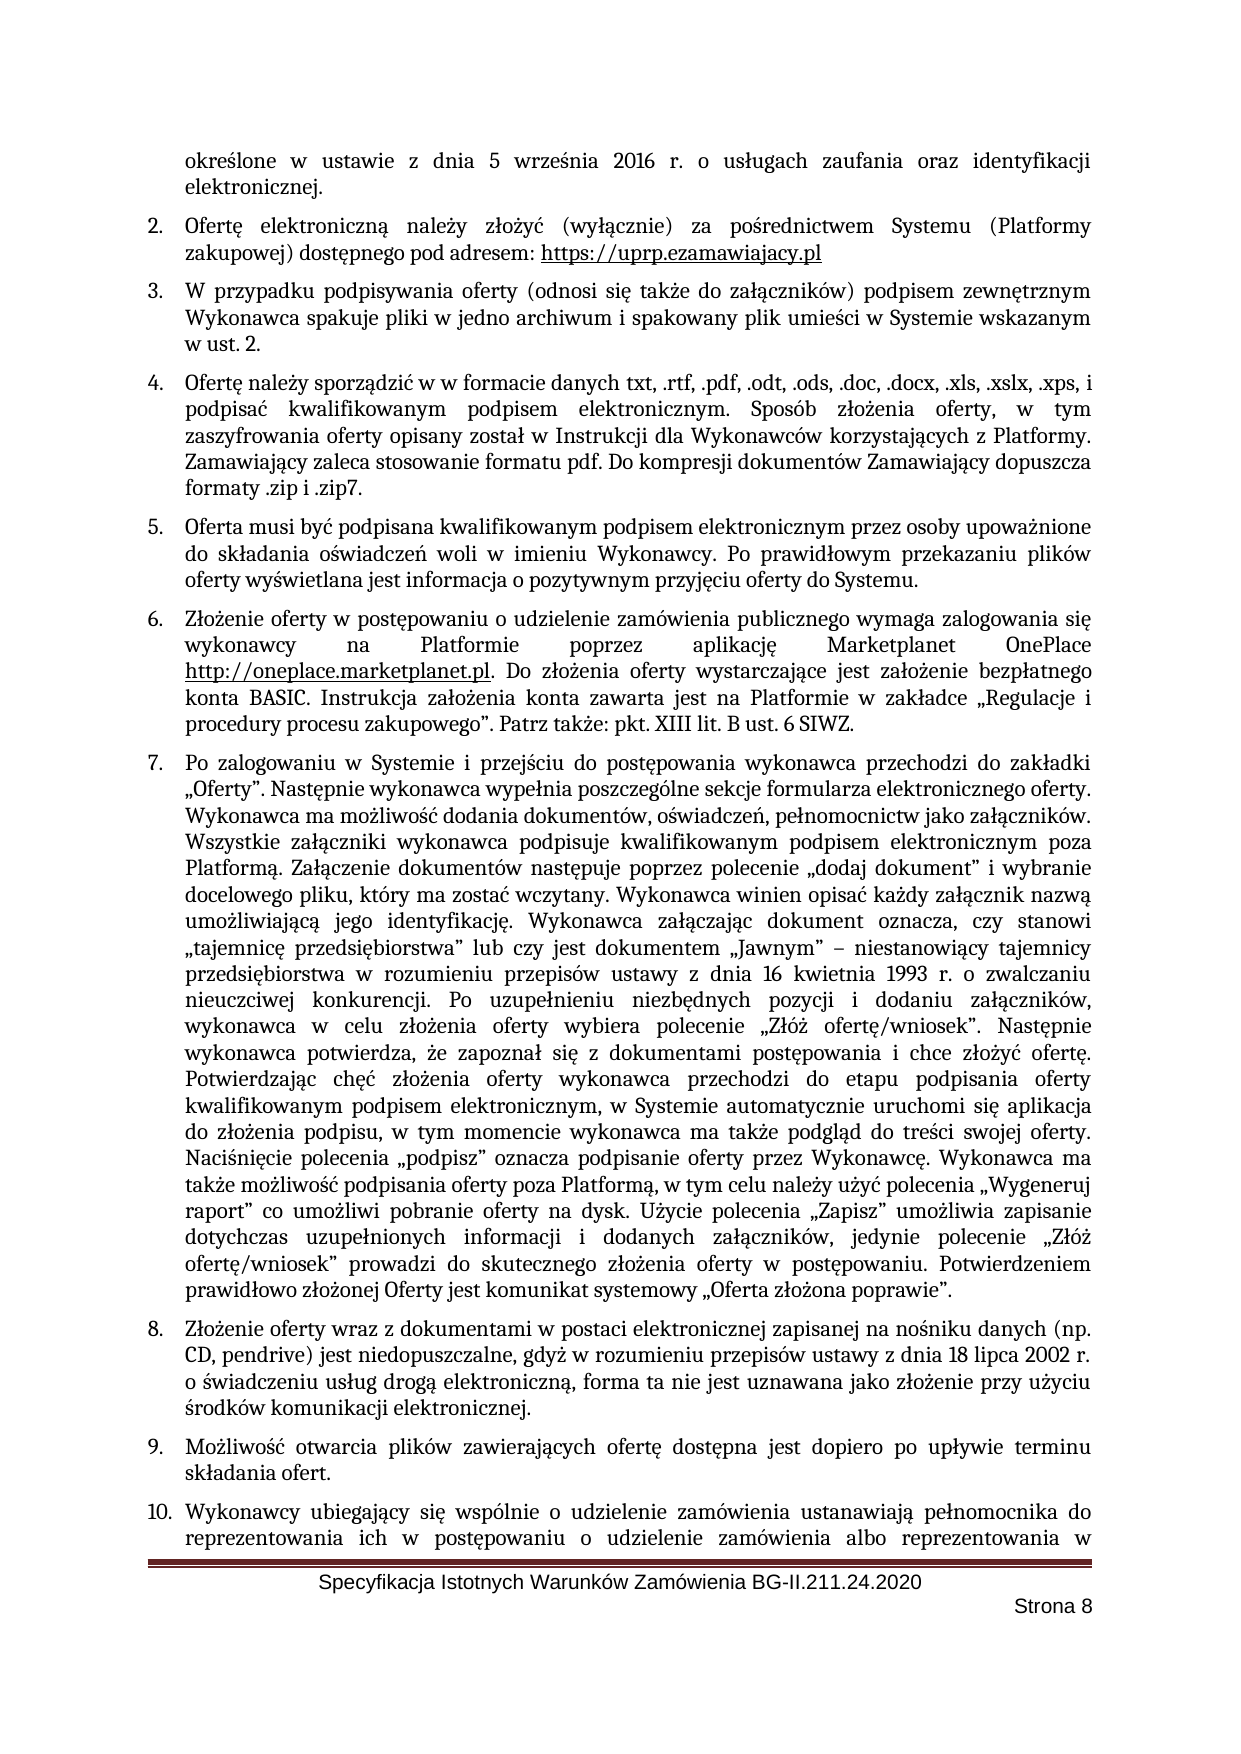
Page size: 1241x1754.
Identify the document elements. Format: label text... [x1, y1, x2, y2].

list Po zalogowaniu w Systemie i przejściu do postępowania wykonawca przechodzi do zakładki „Oferty”. Następnie wykonawca wypełnia poszczególne sekcje formularza elektronicznego oferty. Wykonawca ma możliwość dodania dokumentów, oświadczeń, pełnomocnictw jako załączników. Wszystkie załączniki wykonawca podpisuje kwalifikowanym podpisem elektronicznym poza Platformą. Załączenie dokumentów następuje poprzez polecenie „dodaj dokument” i wybranie docelowego pliku, który ma zostać wczytany. Wykonawca winien opisać każdy załącznik nazwą umożliwiającą jego identyfikację. Wykonawca załączając dokument oznacza, czy stanowi „tajemnicę przedsiębiorstwa” lub czy jest dokumentem „Jawnym” – niestanowiący tajemnicy przedsiębiorstwa w rozumieniu przepisów ustawy z dnia 16 kwietnia 1993 r. o zwalczaniu nieuczciwej konkurencji. Po uzupełnieniu niezbędnych pozycji i dodaniu załączników, wykonawca w celu złożenia oferty wybiera polecenie „Złóż ofertę/wniosek”. Następnie wykonawca potwierdza, że zapoznał się z dokumentami postępowania i chce złożyć ofertę. Potwierdzając chęć złożenia oferty wykonawca przechodzi do etapu podpisania oferty kwalifikowanym podpisem elektronicznym, w Systemie automatycznie uruchomi się aplikacja do złożenia podpisu, w tym momencie wykonawca ma także podgląd do treści swojej oferty. Naciśnięcie polecenia „podpisz” oznacza podpisanie oferty przez Wykonawcę. Wykonawca ma także możliwość podpisania oferty poza Platformą, w tym celu należy użyć polecenia „Wygeneruj raport” co umożliwi pobranie oferty na dysk. Użycie polecenia „Zapisz” umożliwia zapisanie dotychczas uzupełnionych informacji i dodanych załączników, jedynie polecenie „Złóż ofertę/wniosek” prowadzi do skutecznego złożenia oferty w postępowaniu. Potwierdzeniem prawidłowo złożonej Oferty jest komunikat systemowy „Oferta złożona poprawie”. [148, 750, 1092, 1303]
list Ofertę należy sporządzić w w formacie danych txt, .rtf, .pdf, .odt, .ods, .doc, .docx, .xls, .xslx, .xps, i podpisać kwalifikowanym podpisem elektronicznym. Sposób złożenia oferty, w tym zaszyfrowania oferty opisany został w Instrukcji dla Wykonawców korzystających z Platformy. Zamawiający zaleca stosowanie formatu pdf. Do kompresji dokumentów Zamawiający dopuszcza formaty .zip i .zip7. [148, 370, 1092, 501]
list Złożenie oferty w postępowaniu o udzielenie zamówienia publicznego wymaga zalogowania się wykonawcy na Platformie poprzez aplikację Marketplanet OnePlace http://oneplace.marketplanet.pl. Do złożenia oferty wystarczające jest założenie bezpłatnego konta BASIC. Instrukcja założenia konta zawarta jest na Platformie w zakładce „Regulacje i procedury procesu zakupowego”. Patrz także: pkt. XIII lit. B ust. 6 SIWZ. [148, 606, 1092, 737]
list Ofertę elektroniczną należy złożyć (wyłącznie) za pośrednictwem Systemu (Platformy zakupowej) dostępnego pod adresem: https://uprp.ezamawiajacy.pl [148, 213, 1092, 266]
list Oferta musi być podpisana kwalifikowanym podpisem elektronicznym przez osoby upoważnione do składania oświadczeń woli w imieniu Wykonawcy. Po prawidłowym przekazaniu plików oferty wyświetlana jest informacja o pozytywnym przyjęciu oferty do Systemu. [148, 514, 1092, 593]
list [148, 1499, 1092, 1552]
list W przypadku podpisywania oferty (odnosi się także do załączników) podpisem zewnętrznym Wykonawca spakuje pliki w jedno archiwum i spakowany plik umieści w Systemie wskazanym w ust. 2. [148, 278, 1092, 357]
list Złożenie oferty wraz z dokumentami w postaci elektronicznej zapisanej na nośniku danych (np. CD, pendrive) jest niedopuszczalne, gdyż w rozumieniu przepisów ustawy z dnia 18 lipca 2002 r. o świadczeniu usług drogą elektroniczną, forma ta nie jest uznawana jako złożenie przy użyciu środków komunikacji elektronicznej. [148, 1316, 1092, 1421]
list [148, 148, 1092, 200]
list Możliwość otwarcia plików zawierających ofertę dostępna jest dopiero po upływie terminu składania ofert. [148, 1434, 1092, 1486]
